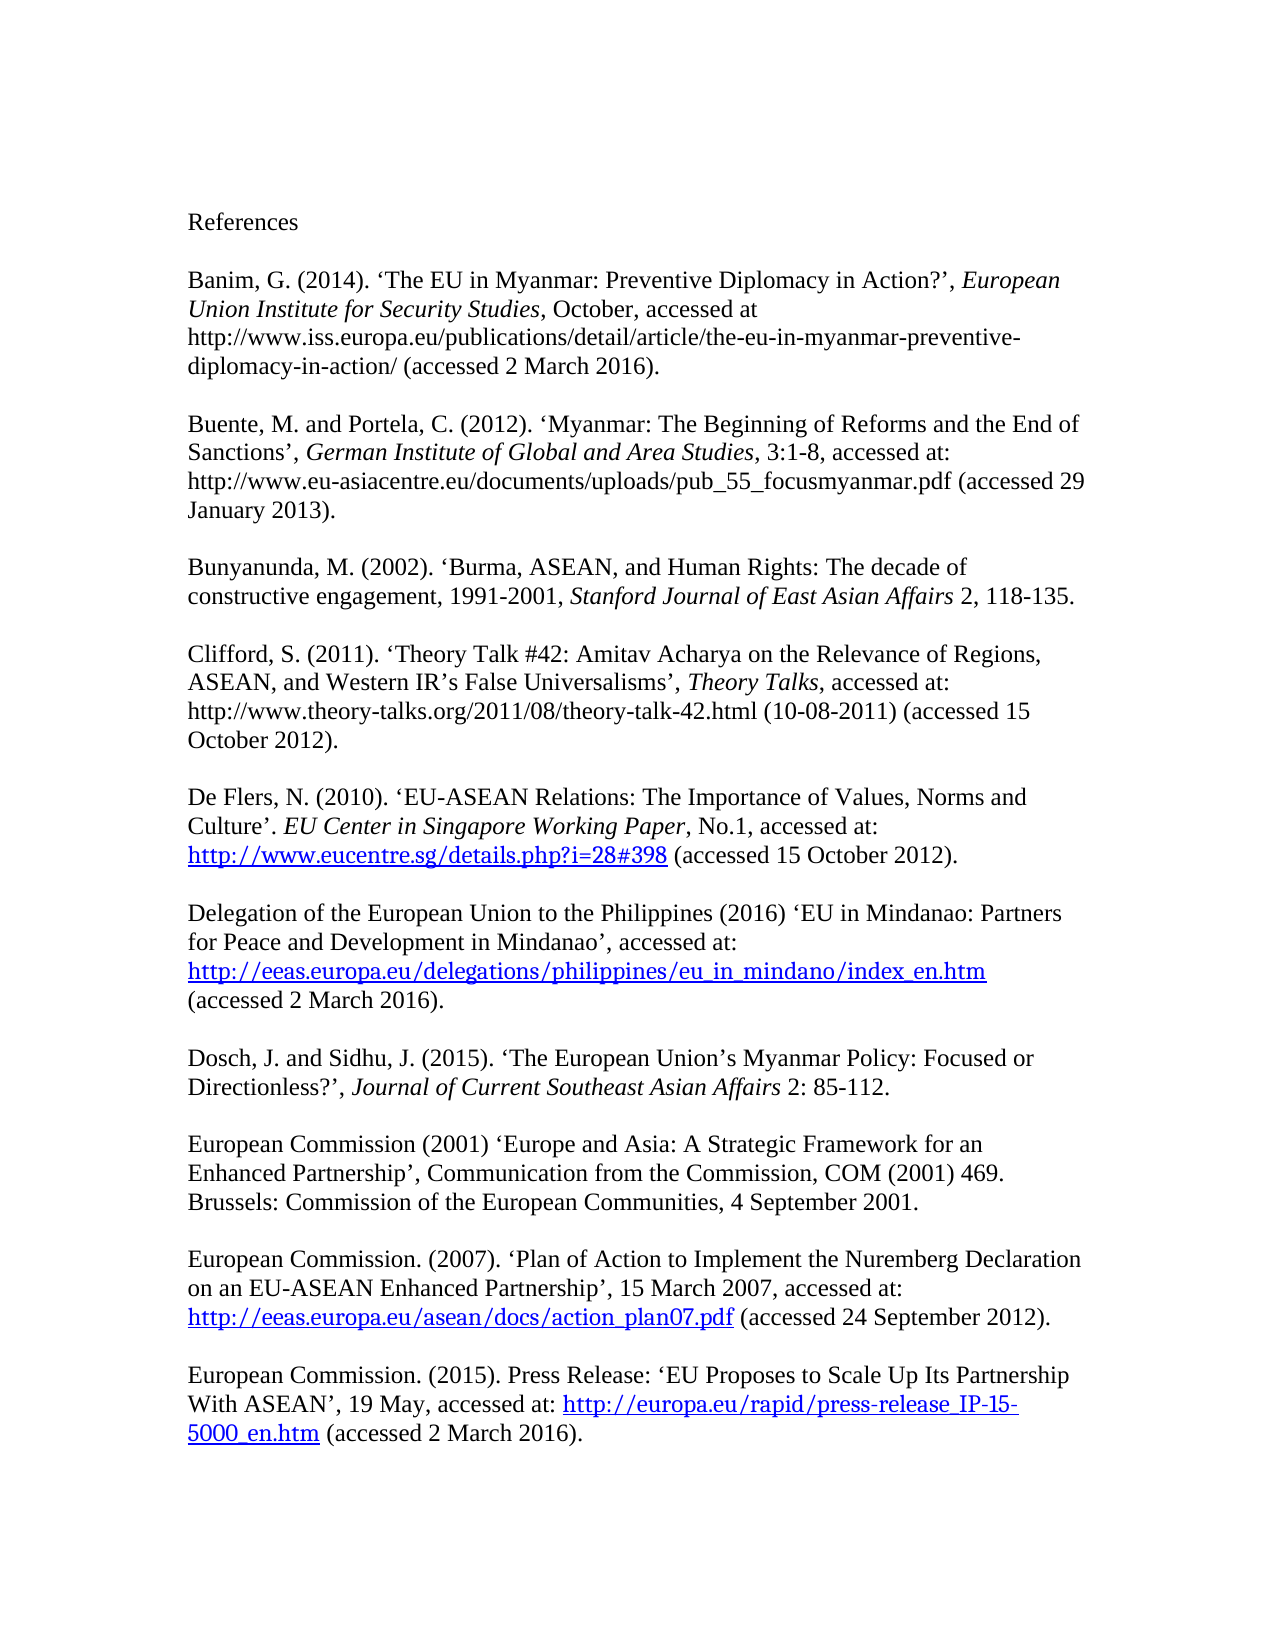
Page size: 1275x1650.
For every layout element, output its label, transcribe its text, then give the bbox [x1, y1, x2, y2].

text European Commission (2001) ‘Europe and Asia: A Strategic Framework for an Enhanced Partnership’, Communication from the Commission, COM (2001) 469. Brussels: Commission of the European Communities, 4 September 2001. [187, 1129, 1087, 1215]
text Buente, M. and Portela, C. (2012). ‘Myanmar: The Beginning of Reforms and the End of Sanctions’, German Institute of Global and Area Studies, 3:1-8, accessed at: http://www.eu-asiacentre.eu/documents/uploads/pub_55_focusmyanmar.pdf (accessed 29 January 2013). [187, 409, 1087, 524]
text Delegation of the European Union to the Philippines (2016) ‘EU in Mindanao: Partners for Peace and Development in Mindanao’, accessed at: http://eeas.europa.eu/delegations/philippines/eu_in_mindano/index_en.htm (accessed 2 March 2016). [187, 898, 1087, 1014]
text Dosch, J. and Sidhu, J. (2015). ‘The European Union’s Myanmar Policy: Focused or Directionless?’, Journal of Current Southeast Asian Affairs 2: 85-112. [187, 1043, 1087, 1100]
text Bunyanunda, M. (2002). ‘Burma, ASEAN, and Human Rights: The decade of constructive engagement, 1991-2001, Stanford Journal of East Asian Affairs 2, 118-135. [187, 552, 1087, 610]
text References [187, 207, 1087, 236]
text Banim, G. (2014). ‘The EU in Myanmar: Preventive Diplomacy in Action?’, European Union Institute for Security Studies, October, accessed at http://www.iss.europa.eu/publications/detail/article/the-eu-in-myanmar-preventive-diplomacy-in-action/ (accessed 2 March 2016). [187, 265, 1087, 380]
text De Flers, N. (2010). ‘EU-ASEAN Relations: The Importance of Values, Norms and Culture’. EU Center in Singapore Working Paper, No.1, accessed at: http://www.eucentre.sg/details.php?i=28#398 (accessed 15 October 2012). [187, 782, 1087, 869]
text European Commission. (2015). Press Release: ‘EU Proposes to Scale Up Its Partnership With ASEAN’, 19 May, accessed at: http://europa.eu/rapid/press-release_IP-15-5000_en.htm (accessed 2 March 2016). [187, 1360, 1087, 1448]
text European Commission. (2007). ‘Plan of Action to Implement the Nuremberg Declaration on an EU-ASEAN Enhanced Partnership’, 15 March 2007, accessed at: http://eeas.europa.eu/asean/docs/action_plan07.pdf (accessed 24 September 2012). [187, 1244, 1087, 1331]
text Clifford, S. (2011). ‘Theory Talk #42: Amitav Acharya on the Relevance of Regions, ASEAN, and Western IR’s False Universalisms’, Theory Talks, accessed at: http://www.theory-talks.org/2011/08/theory-talk-42.html (10-08-2011) (accessed 15 October 2012). [187, 639, 1087, 754]
